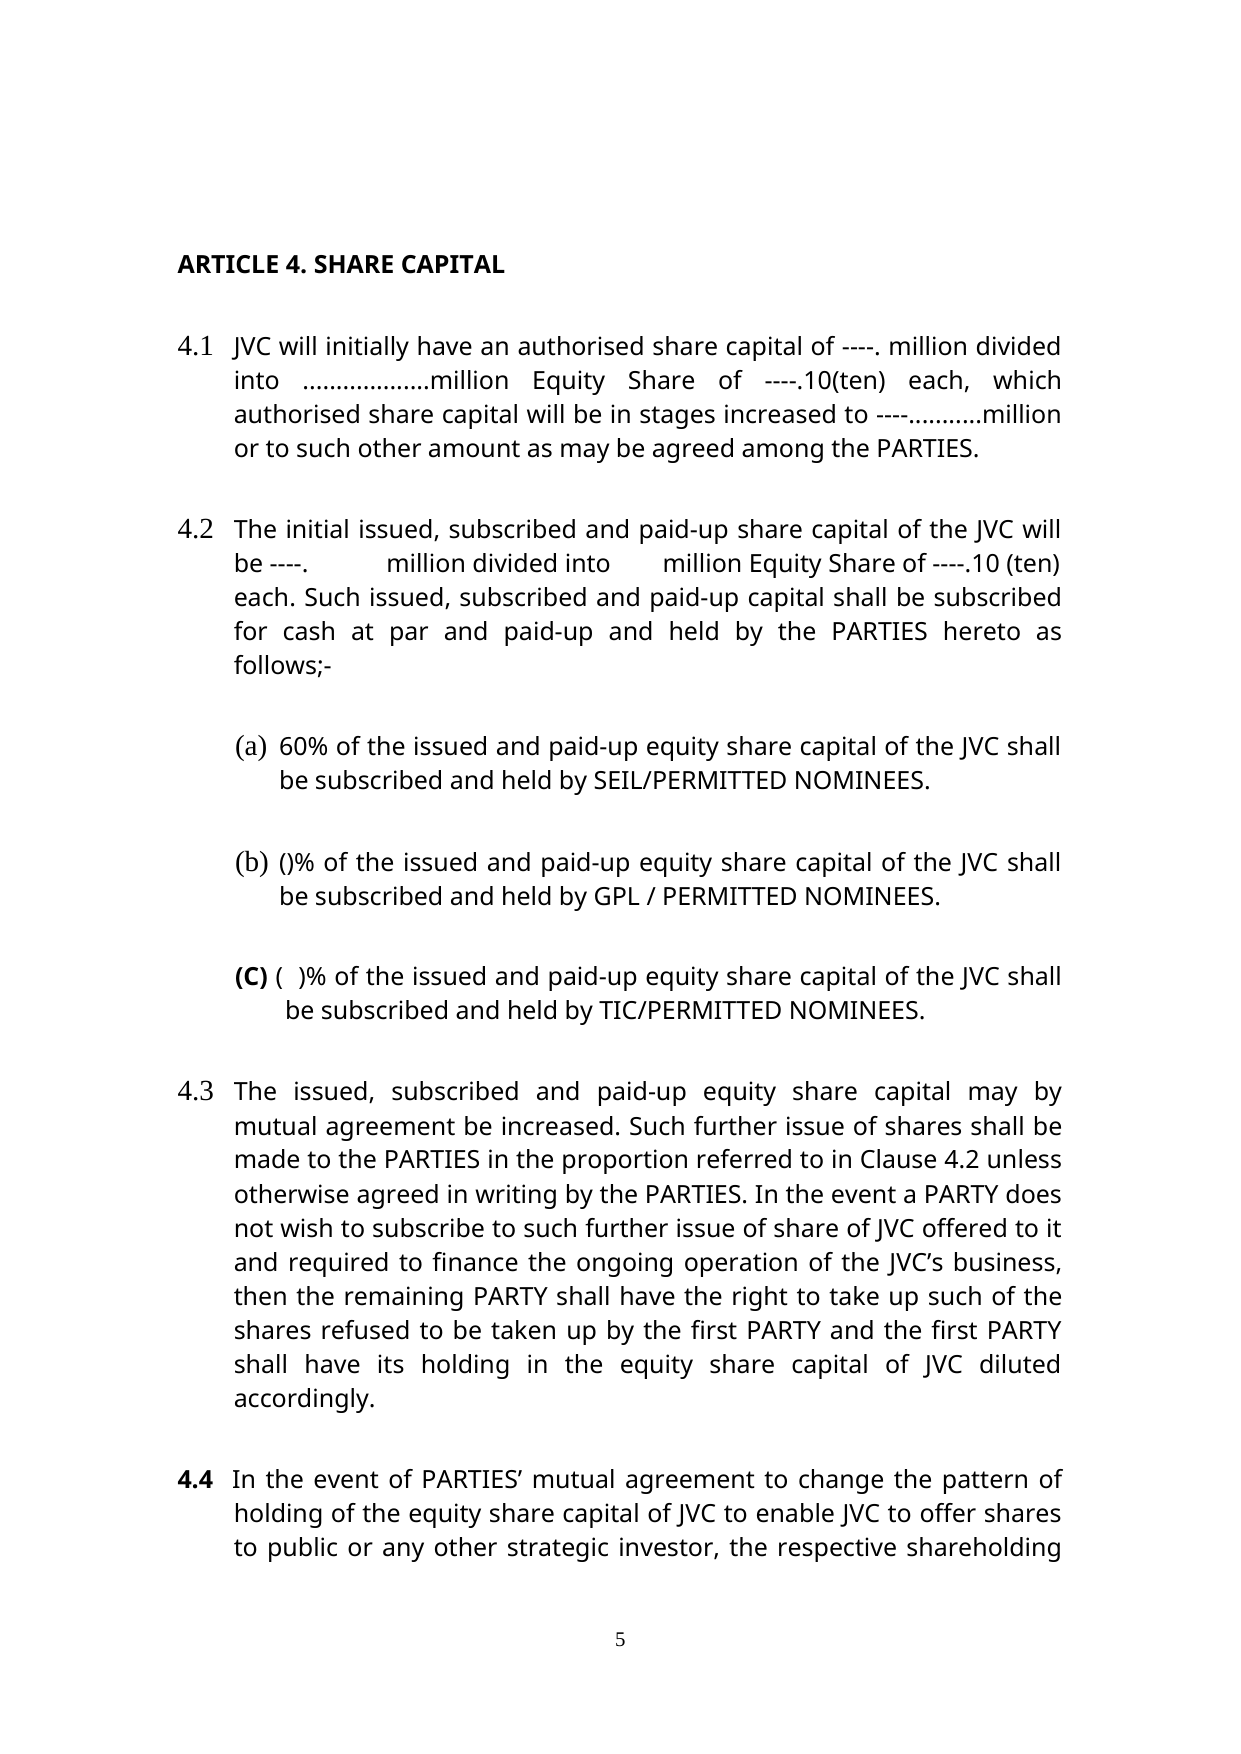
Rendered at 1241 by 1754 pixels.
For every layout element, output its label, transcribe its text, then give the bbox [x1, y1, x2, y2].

subtitle ARTICLE 4. SHARE CAPITAL [177, 247, 1063, 281]
list ()% of the issued and paid-up equity share capital of the JVC shall be subscribed and held by GPL / PERMITTED NOMINEES. [235, 844, 1063, 912]
text (C) ( )% of the issued and paid-up equity share capital of the JVC shall be subscribed and held by TIC/PERMITTED NOMINEES. [235, 959, 1063, 1027]
list The issued, subscribed and paid-up equity share capital may by mutual agreement be increased. Such further issue of shares shall be made to the PARTIES in the proportion referred to in Clause 4.2 unless otherwise agreed in writing by the PARTIES. In the event a PARTY does not wish to subscribe to such further issue of share of JVC offered to it and required to finance the ongoing operation of the JVC’s business, then the remaining PARTY shall have the right to take up such of the shares refused to be taken up by the first PARTY and the first PARTY shall have its holding in the equity share capital of JVC diluted accordingly. [177, 1073, 1063, 1415]
list JVC will initially have an authorised share capital of ----. million divided into ...................million Equity Share of ----.10(ten) each, which authorised share capital will be in stages increased to ----...........million or to such other amount as may be agreed among the PARTIES. [177, 328, 1063, 464]
list The initial issued, subscribed and paid-up share capital of the JVC will be ----. million divided into million Equity Share of ----.10 (ten) each. Such issued, subscribed and paid-up capital shall be subscribed for cash at par and paid-up and held by the PARTIES hereto as follows;- [177, 511, 1063, 682]
list 60% of the issued and paid-up equity share capital of the JVC shall be subscribed and held by SEIL/PERMITTED NOMINEES. [235, 728, 1063, 797]
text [177, 1461, 1063, 1563]
